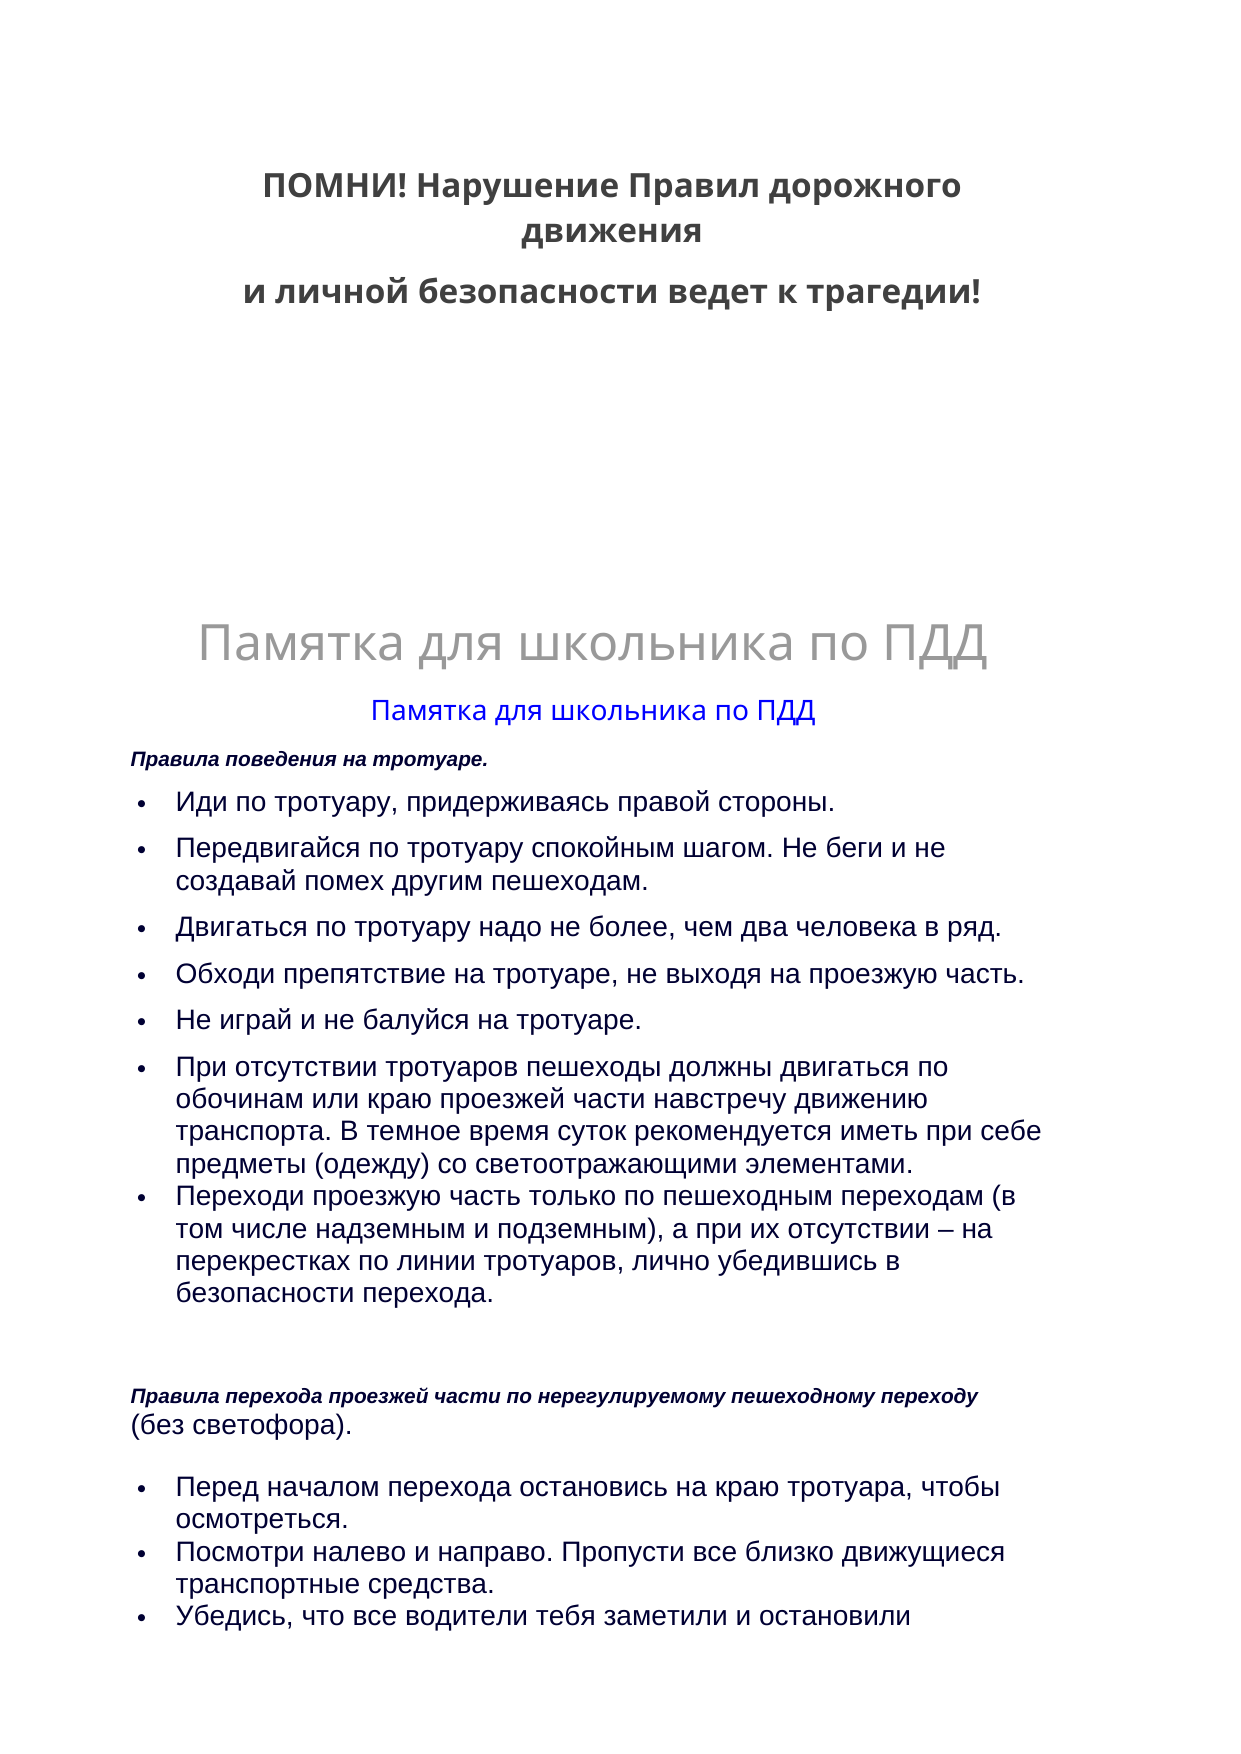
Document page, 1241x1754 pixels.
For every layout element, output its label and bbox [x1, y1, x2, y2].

table_header [99, 118, 1071, 1632]
